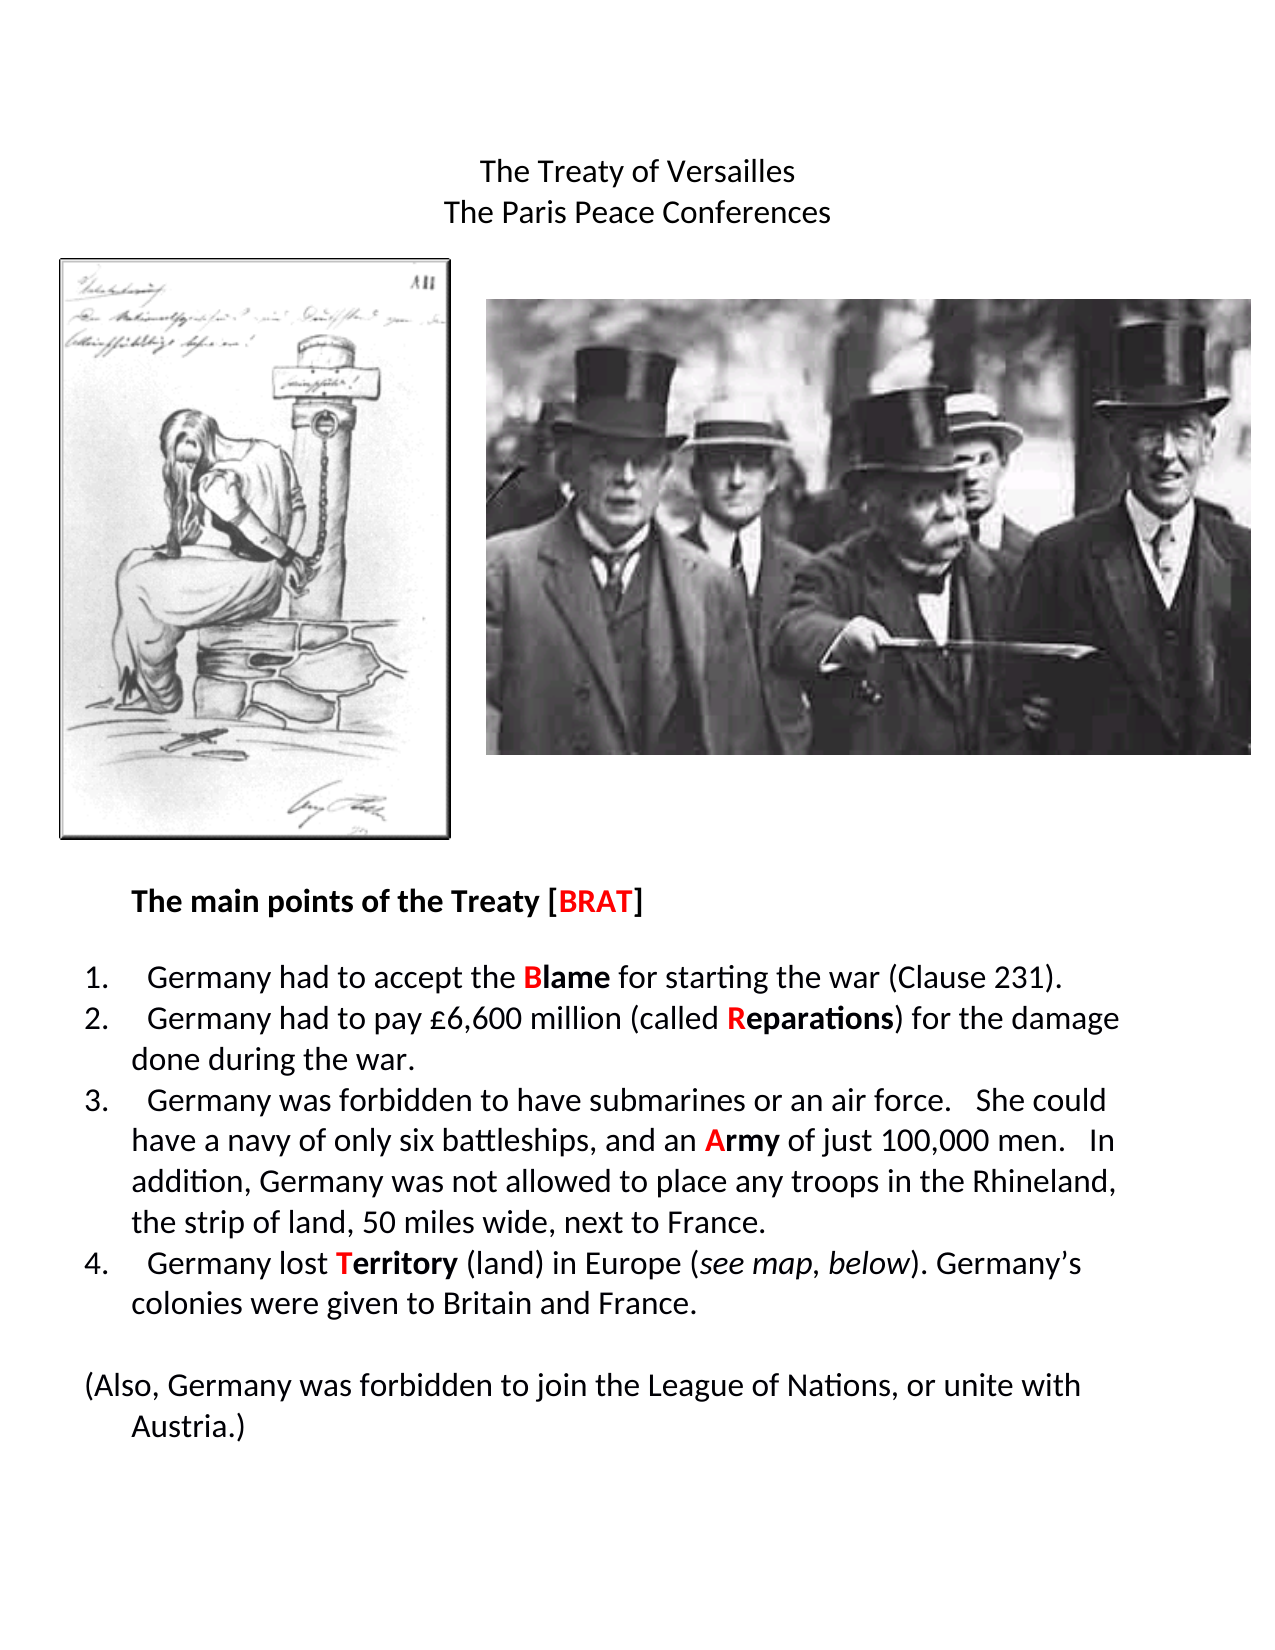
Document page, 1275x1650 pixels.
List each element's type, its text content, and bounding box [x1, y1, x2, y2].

text (Also, was forbidden to join the League of Nations, or unite with .) [84, 1364, 1162, 1445]
text The main points of the Treaty [BRAT] [131, 881, 1162, 921]
text The Peace Conferences [187, 191, 1087, 231]
text 1. had to accept the Blame for starting the war (Clause 231). [84, 957, 1162, 997]
text 4. lost Territory (land) in (see map, below). ’s colonies were given to and . [84, 1242, 1162, 1323]
text The Treaty of [187, 150, 1087, 191]
picture [486, 299, 1251, 755]
picture [59, 258, 451, 840]
text 2. had to pay £6,600 million (called Reparations) for the damage done during the war. [84, 997, 1162, 1079]
text 3. was forbidden to have submarines or an air force. She could have a navy of only six battleships, and an Army of just 100,000 men. In addition, was not allowed to place any troops in the Rhineland, the strip of land, 50 miles wide, next to . [84, 1079, 1162, 1242]
